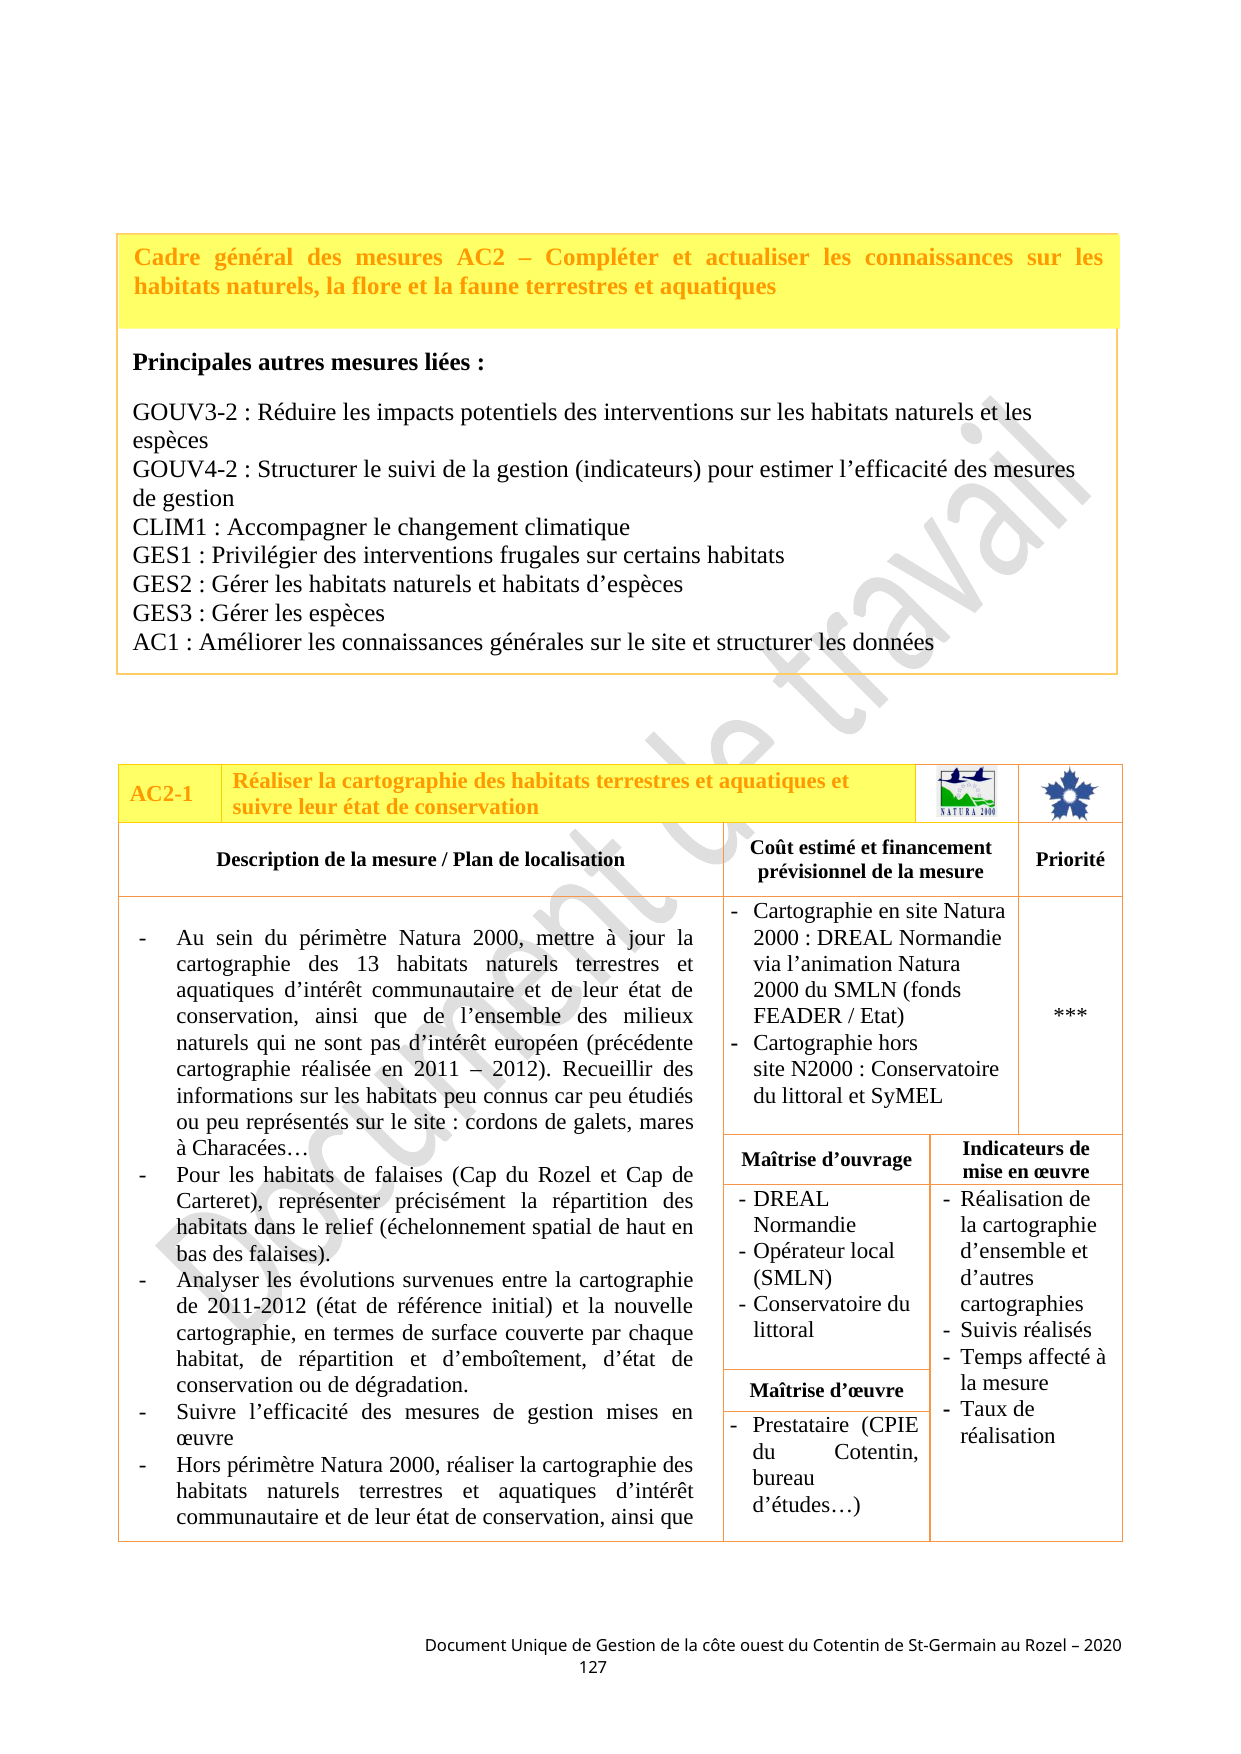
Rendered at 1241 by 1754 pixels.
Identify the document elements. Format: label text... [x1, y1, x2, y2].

table_cell Maîtrise d’œuvre [724, 1370, 929, 1411]
table_cell Coût estimé et financement prévisionnel de la mesure [724, 823, 1018, 896]
picture [1040, 765, 1100, 822]
table_header [916, 765, 1018, 822]
table_header Réaliser la cartographie des habitats terrestres et aquatiques et suivre leur état de conservation [222, 765, 915, 822]
table_header [1100, 765, 1122, 822]
table_cell Cartographie en site Natura 2000 : DREAL Normandie via l’animation Natura 2000 du SMLN (fonds FEADER / Etat) Cartographie hors site N2000 : Conservatoire du littoral et SyMEL [724, 897, 1018, 1134]
picture [936, 765, 998, 817]
table_cell Au sein du périmètre Natura 2000, mettre à jour la cartographie des 13 habitats naturels terrestres et aquatiques d’intérêt communautaire et de leur état de conservation, ainsi que de l’ensemble des milieux naturels qui ne sont pas d’intérêt européen (précédente cartographie réalisée en 2011 – 2012). Recueillir des informations sur les habitats peu connus car peu étudiés ou peu représentés sur le site : cordons de galets, mares à Characées… Pour les habitats de falaises (Cap du Rozel et Cap de Carteret), représenter précisément la répartition des habitats dans le relief (échelonnement spatial de haut en bas des falaises). Analyser les évolutions survenues entre la cartographie de 2011-2012 (état de référence initial) et la nouvelle cartographie, en termes de surface couverte par chaque habitat, de répartition et d’emboîtement, d’état de conservation ou de dégradation. Suivre l’efficacité des mesures de gestion mises en œuvre Hors périmètre Natura 2000, réaliser la cartographie des habitats naturels terrestres et aquatiques d’intérêt communautaire et de leur état de conservation, ainsi que de l’ensemble des milieux naturels qui ne sont pas d’intérêt européen. L’évolution assez lente des habitats du site permet d’envisager la programmation de cette actualisation vers 2022, selon le protocole défini au niveau national. Une attention particulière sera portée aux habitats suivants, au regard de certains facteurs d’influence : Mares à Characées Pelouses dunaires : évaluer l’impact du développement des espèces floristiques potentiellement d’origine agricole (espèces rudérales) – dynamique végétale Capacité de résilience des habitats dunaires dégradés (zones d’affouragement, cultures, anthropisation…) Effets du changement climatique et de la nitrification des sols Localisation : ensemble du périmètre du Document Unique de Gestion Secteurs prioritaires : Périmètre terrestre du site Natura 2000 et secteur au nord du Cap du Rozel [119, 897, 723, 1541]
table_header AC2-1 [119, 765, 221, 822]
table_cell Indicateurs de mise en œuvre [931, 1135, 1122, 1183]
table_cell *** [1019, 897, 1122, 1134]
table_cell Maîtrise d’ouvrage [724, 1135, 929, 1183]
table_header [1019, 765, 1040, 822]
table_cell Prestataire (CPIE du Cotentin, bureau d’études…) [724, 1412, 929, 1541]
table_cell DREAL Normandie Opérateur local (SMLN) Conservatoire du littoral [724, 1185, 929, 1369]
table_cell Priorité [1019, 823, 1122, 896]
table_cell Description de la mesure / Plan de localisation [119, 823, 723, 896]
table_cell Réalisation de la cartographie d’ensemble et d’autres cartographies Suivis réalisés Temps affecté à la mesure Taux de réalisation [931, 1185, 1122, 1541]
